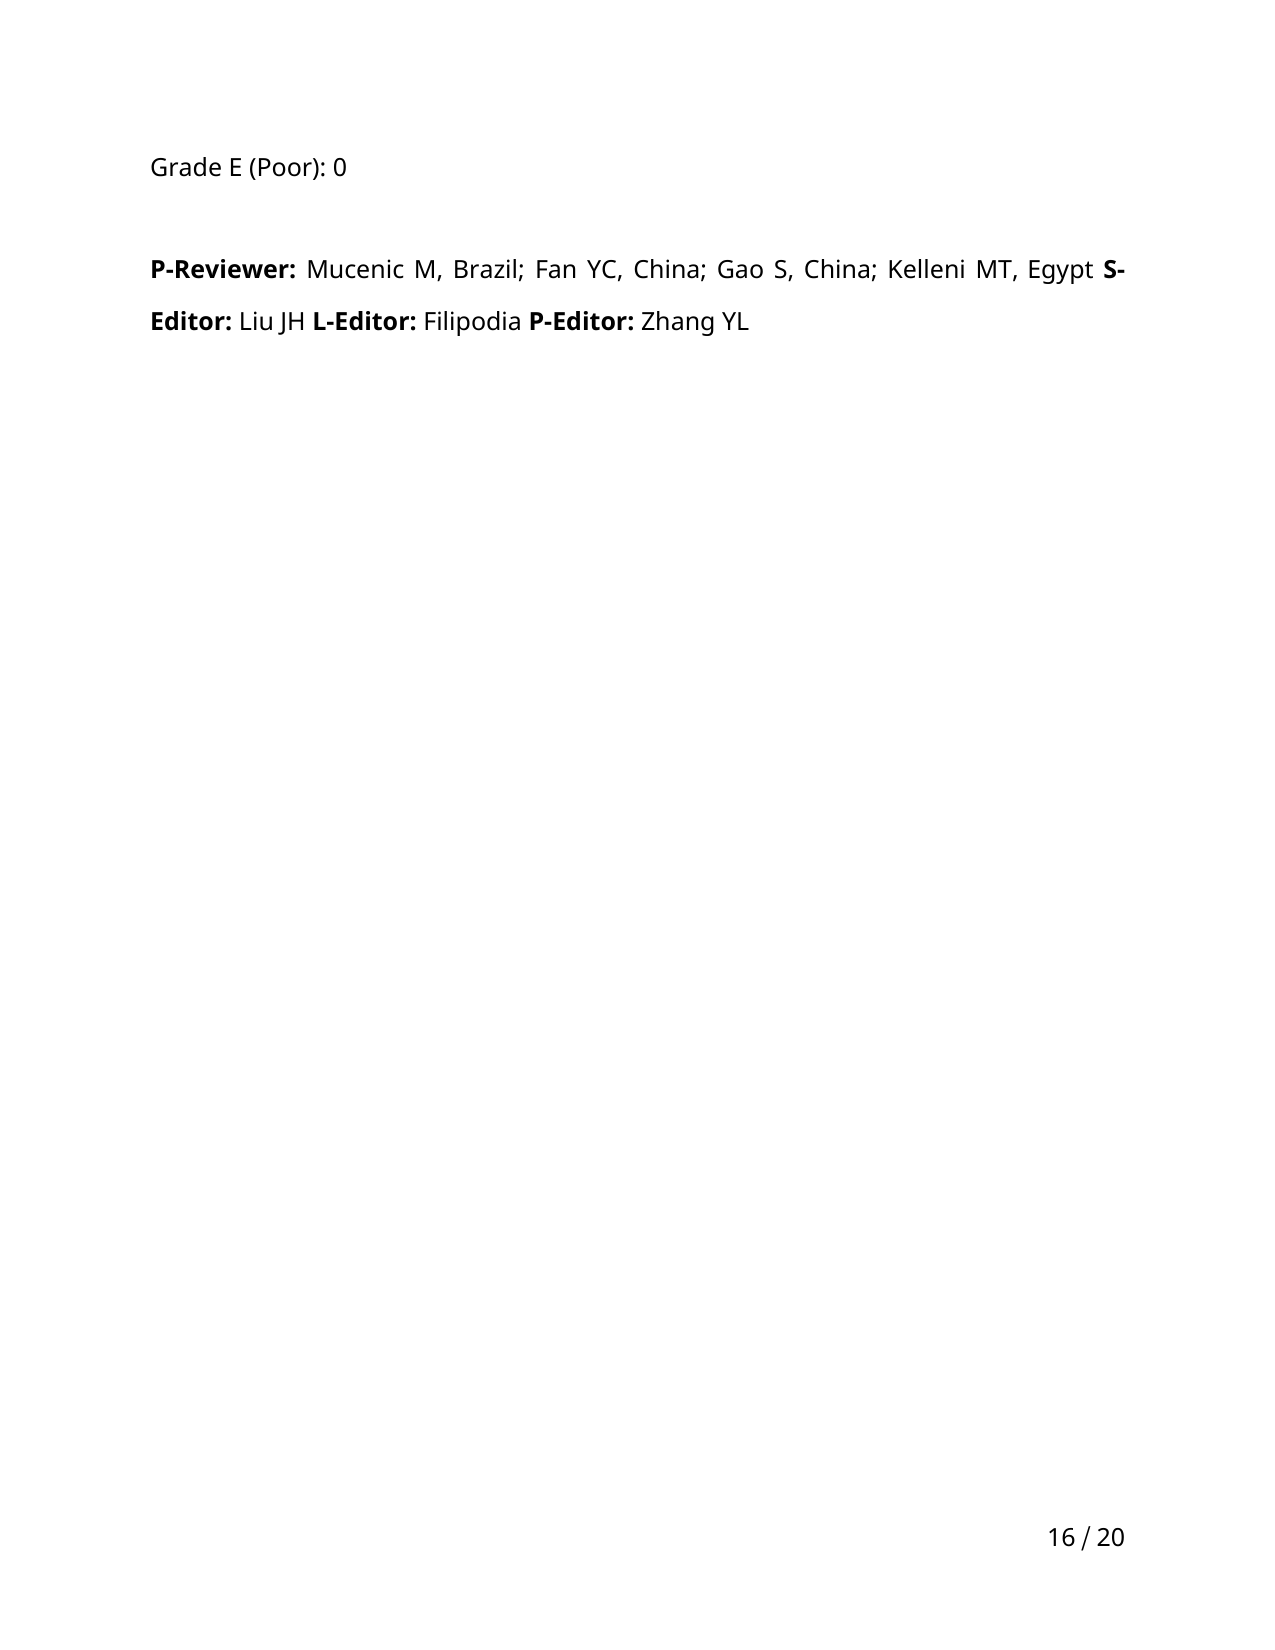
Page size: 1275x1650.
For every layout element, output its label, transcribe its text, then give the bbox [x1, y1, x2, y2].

text P-Reviewer: Mucenic M, Brazil; Fan YC, China; Gao S, China; Kelleni MT, Egypt S-Editor: Liu JH L-Editor: Filipodia P-Editor: Zhang YL [150, 252, 1125, 337]
text Grade E (Poor): 0 [150, 150, 1125, 184]
